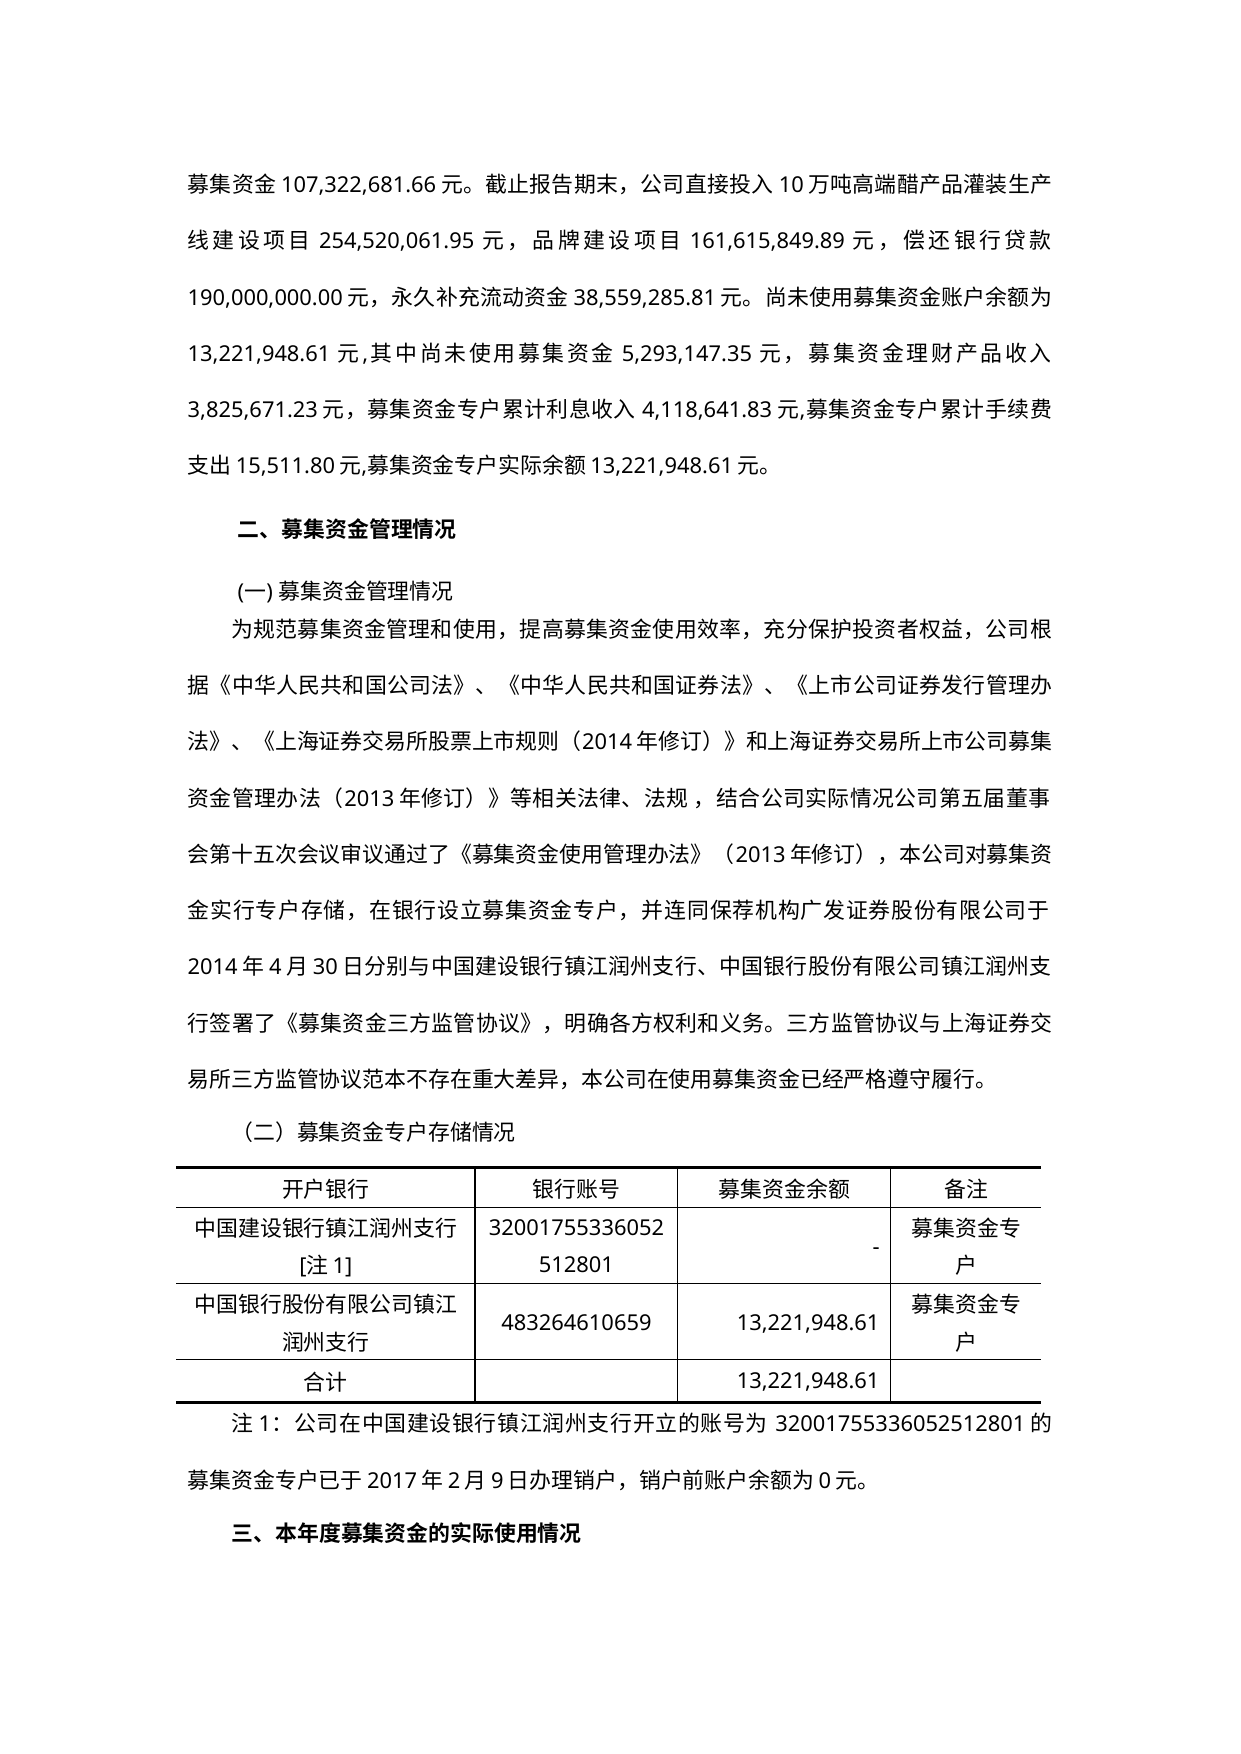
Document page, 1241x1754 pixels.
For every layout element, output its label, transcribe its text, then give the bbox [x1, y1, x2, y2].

table_header 备注 [891, 1169, 1041, 1207]
table_cell 合计 [176, 1360, 474, 1401]
table_cell 32001755336052512801 [476, 1208, 677, 1283]
table_cell 中国建设银行镇江润州支行[注1] [176, 1208, 474, 1283]
text 二、募集资金管理情况 [187, 512, 1053, 543]
table_cell [476, 1360, 677, 1401]
table_cell - [678, 1208, 890, 1283]
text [187, 164, 1053, 483]
text 为规范募集资金管理和使用，提高募集资金使用效率，充分保护投资者权益，公司根据《中华人民共和国公司法》、《中华人民共和国证券法》、《上市公司证券发行管理办法》、《上海证券交易所股票上市规则（2014年修订）》和上海证券交易所上市公司募集资金管理办法（2013年修订）》等相关法律、法规 ，结合公司实际情况公司第五届董事会第十五次会议审议通过了《募集资金使用管理办法》（2013年修订），本公司对募集资金实行专户存储，在银行设立募集资金专户，并连同保荐机构广发证券股份有限公司于2014年4月30日分别与中国建设银行镇江润州支行、中国银行股份有限公司镇江润州支行签署了《募集资金三方监管协议》，明确各方权利和义务。三方监管协议与上海证券交易所三方监管协议范本不存在重大差异，本公司在使用募集资金已经严格遵守履行。 [187, 609, 1053, 1097]
text (一) 募集资金管理情况 [187, 572, 1053, 609]
table_cell 中国银行股份有限公司镇江润州支行 [176, 1284, 474, 1359]
table_header 募集资金余额 [678, 1169, 890, 1207]
text （二）募集资金专户存储情况 [187, 1112, 1053, 1150]
table_header 银行账号 [476, 1169, 677, 1207]
table_cell 13,221,948.61 [678, 1360, 890, 1401]
table_header 开户银行 [176, 1169, 474, 1207]
text 注1：公司在中国建设银行镇江润州支行开立的账号为32001755336052512801的募集资金专户已于2017年2月9日办理销户，销户前账户余额为0元。 [187, 1404, 1053, 1497]
table_cell 483264610659 [476, 1284, 677, 1359]
table_cell [891, 1360, 1041, 1401]
text 三、本年度募集资金的实际使用情况 [187, 1513, 1053, 1551]
table_cell 募集资金专户 [891, 1208, 1041, 1283]
table_cell 13,221,948.61 [678, 1284, 890, 1359]
table_cell 募集资金专户 [891, 1284, 1041, 1359]
